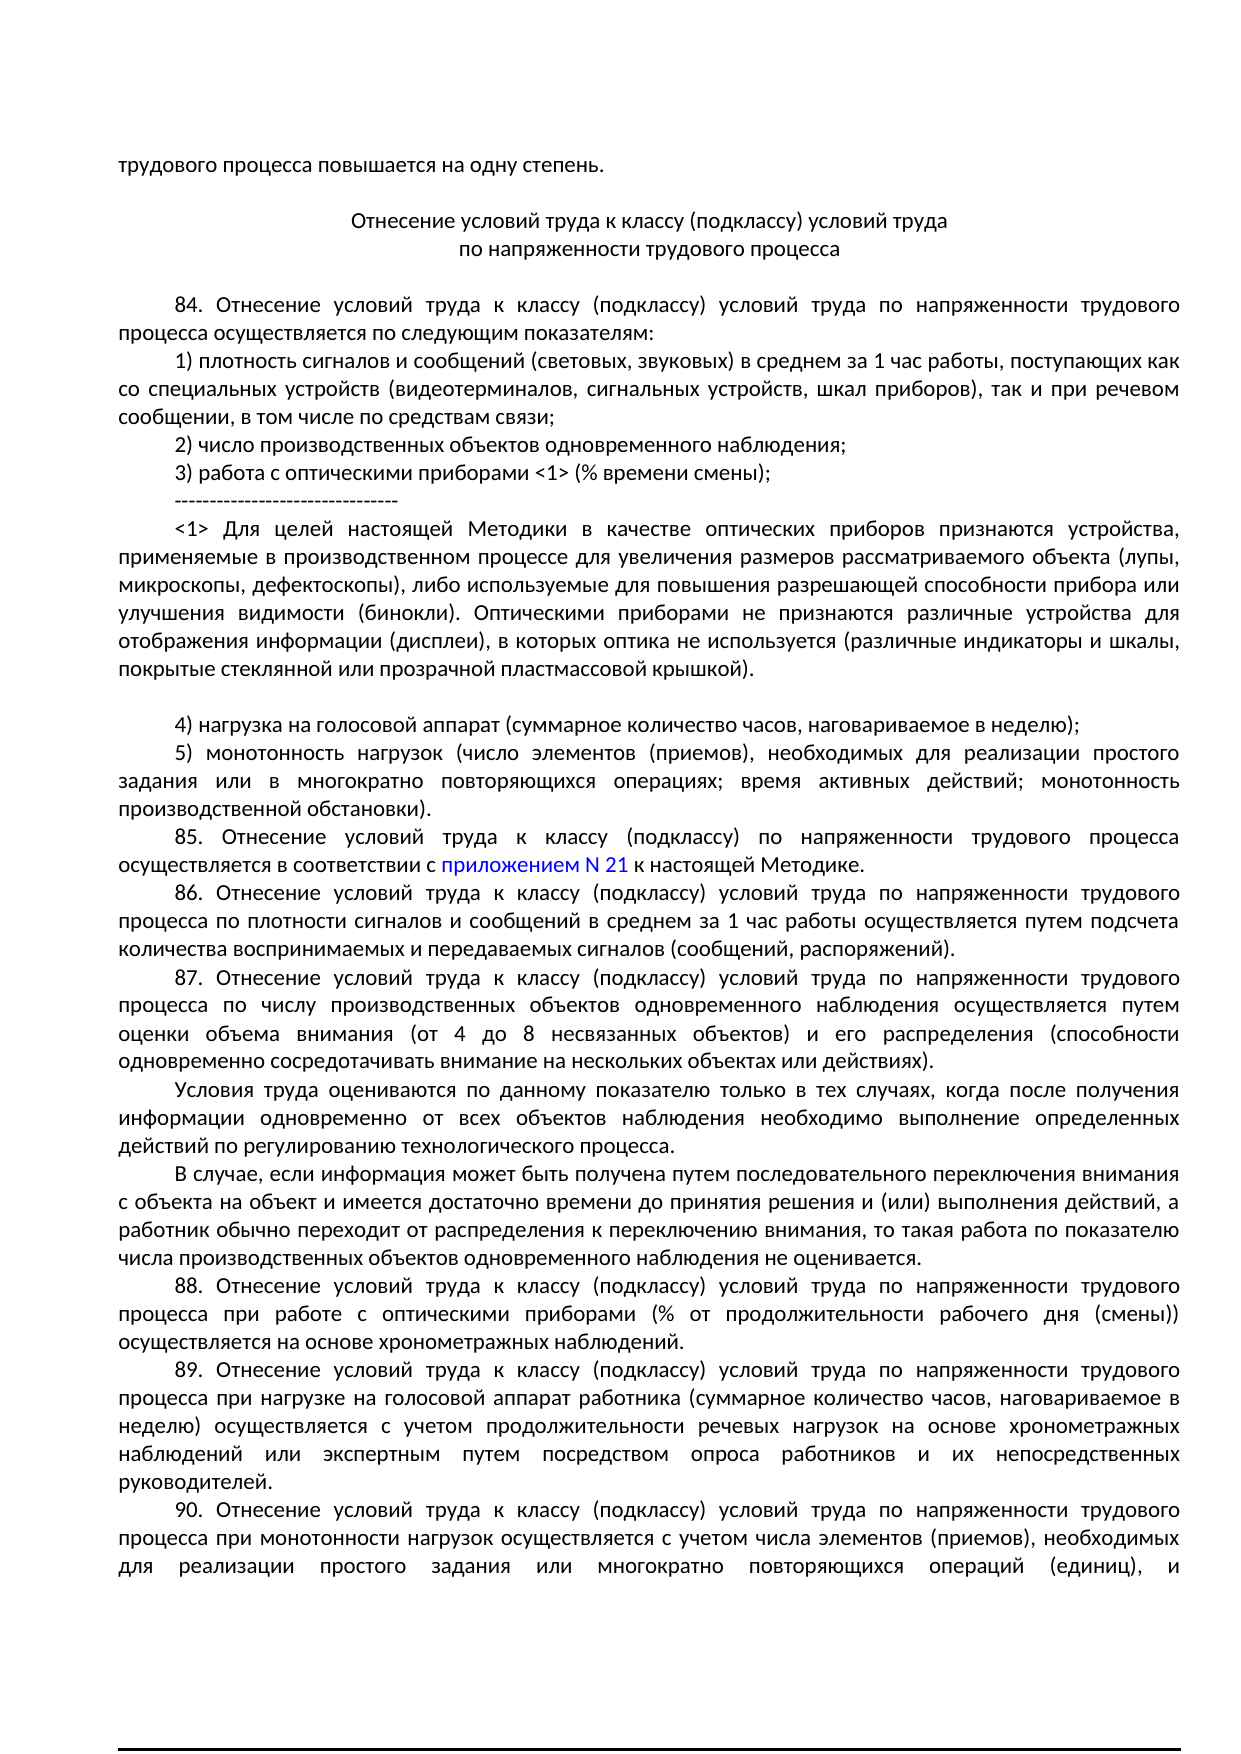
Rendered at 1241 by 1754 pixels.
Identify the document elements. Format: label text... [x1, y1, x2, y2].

text 87. Отнесение условий труда к классу (подклассу) условий труда по напряженности трудового процесса по числу производственных объектов одновременного наблюдения осуществляется путем оценки объема внимания (от 4 до 8 несвязанных объектов) и его распределения (способности одновременно сосредотачивать внимание на нескольких объектах или действиях). [118, 963, 1181, 1075]
text 2) число производственных объектов одновременного наблюдения; [118, 430, 1181, 458]
text 4) нагрузка на голосовой аппарат (суммарное количество часов, наговариваемое в неделю); [118, 710, 1181, 738]
text Отнесение условий труда к классу (подклассу) условий труда [118, 206, 1181, 234]
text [118, 150, 1181, 178]
text 84. Отнесение условий труда к классу (подклассу) условий труда по напряженности трудового процесса осуществляется по следующим показателям: [118, 290, 1181, 346]
text 86. Отнесение условий труда к классу (подклассу) условий труда по напряженности трудового процесса по плотности сигналов и сообщений в среднем за 1 час работы осуществляется путем подсчета количества воспринимаемых и передаваемых сигналов (сообщений, распоряжений). [118, 878, 1181, 963]
text В случае, если информация может быть получена путем последовательного переключения внимания с объекта на объект и имеется достаточно времени до принятия решения и (или) выполнения действий, а работник обычно переходит от распределения к переключению внимания, то такая работа по показателю числа производственных объектов одновременного наблюдения не оценивается. [118, 1159, 1181, 1271]
text 89. Отнесение условий труда к классу (подклассу) условий труда по напряженности трудового процесса при нагрузке на голосовой аппарат работника (суммарное количество часов, наговариваемое в неделю) осуществляется с учетом продолжительности речевых нагрузок на основе хронометражных наблюдений или экспертным путем посредством опроса работников и их непосредственных руководителей. [118, 1355, 1181, 1495]
text 3) работа с оптическими приборами <1> (% времени смены); [118, 458, 1181, 486]
text 5) монотонность нагрузок (число элементов (приемов), необходимых для реализации простого задания или в многократно повторяющихся операциях; время активных действий; монотонность производственной обстановки). [118, 738, 1181, 822]
text 88. Отнесение условий труда к классу (подклассу) условий труда по напряженности трудового процесса при работе с оптическими приборами (% от продолжительности рабочего дня (смены)) осуществляется на основе хронометражных наблюдений. [118, 1271, 1181, 1355]
text 85. Отнесение условий труда к классу (подклассу) по напряженности трудового процесса осуществляется в соответствии с приложением N 21 к настоящей Методике. [118, 822, 1181, 878]
text -------------------------------- [118, 486, 1181, 514]
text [118, 1495, 1181, 1579]
text по напряженности трудового процесса [118, 234, 1181, 262]
text Условия труда оцениваются по данному показателю только в тех случаях, когда после получения информации одновременно от всех объектов наблюдения необходимо выполнение определенных действий по регулированию технологического процесса. [118, 1075, 1181, 1159]
text 1) плотность сигналов и сообщений (световых, звуковых) в среднем за 1 час работы, поступающих как со специальных устройств (видеотерминалов, сигнальных устройств, шкал приборов), так и при речевом сообщении, в том числе по средствам связи; [118, 346, 1181, 430]
text <1> Для целей настоящей Методики в качестве оптических приборов признаются устройства, применяемые в производственном процессе для увеличения размеров рассматриваемого объекта (лупы, микроскопы, дефектоскопы), либо используемые для повышения разрешающей способности прибора или улучшения видимости (бинокли). Оптическими приборами не признаются различные устройства для отображения информации (дисплеи), в которых оптика не используется (различные индикаторы и шкалы, покрытые стеклянной или прозрачной пластмассовой крышкой). [118, 514, 1181, 682]
